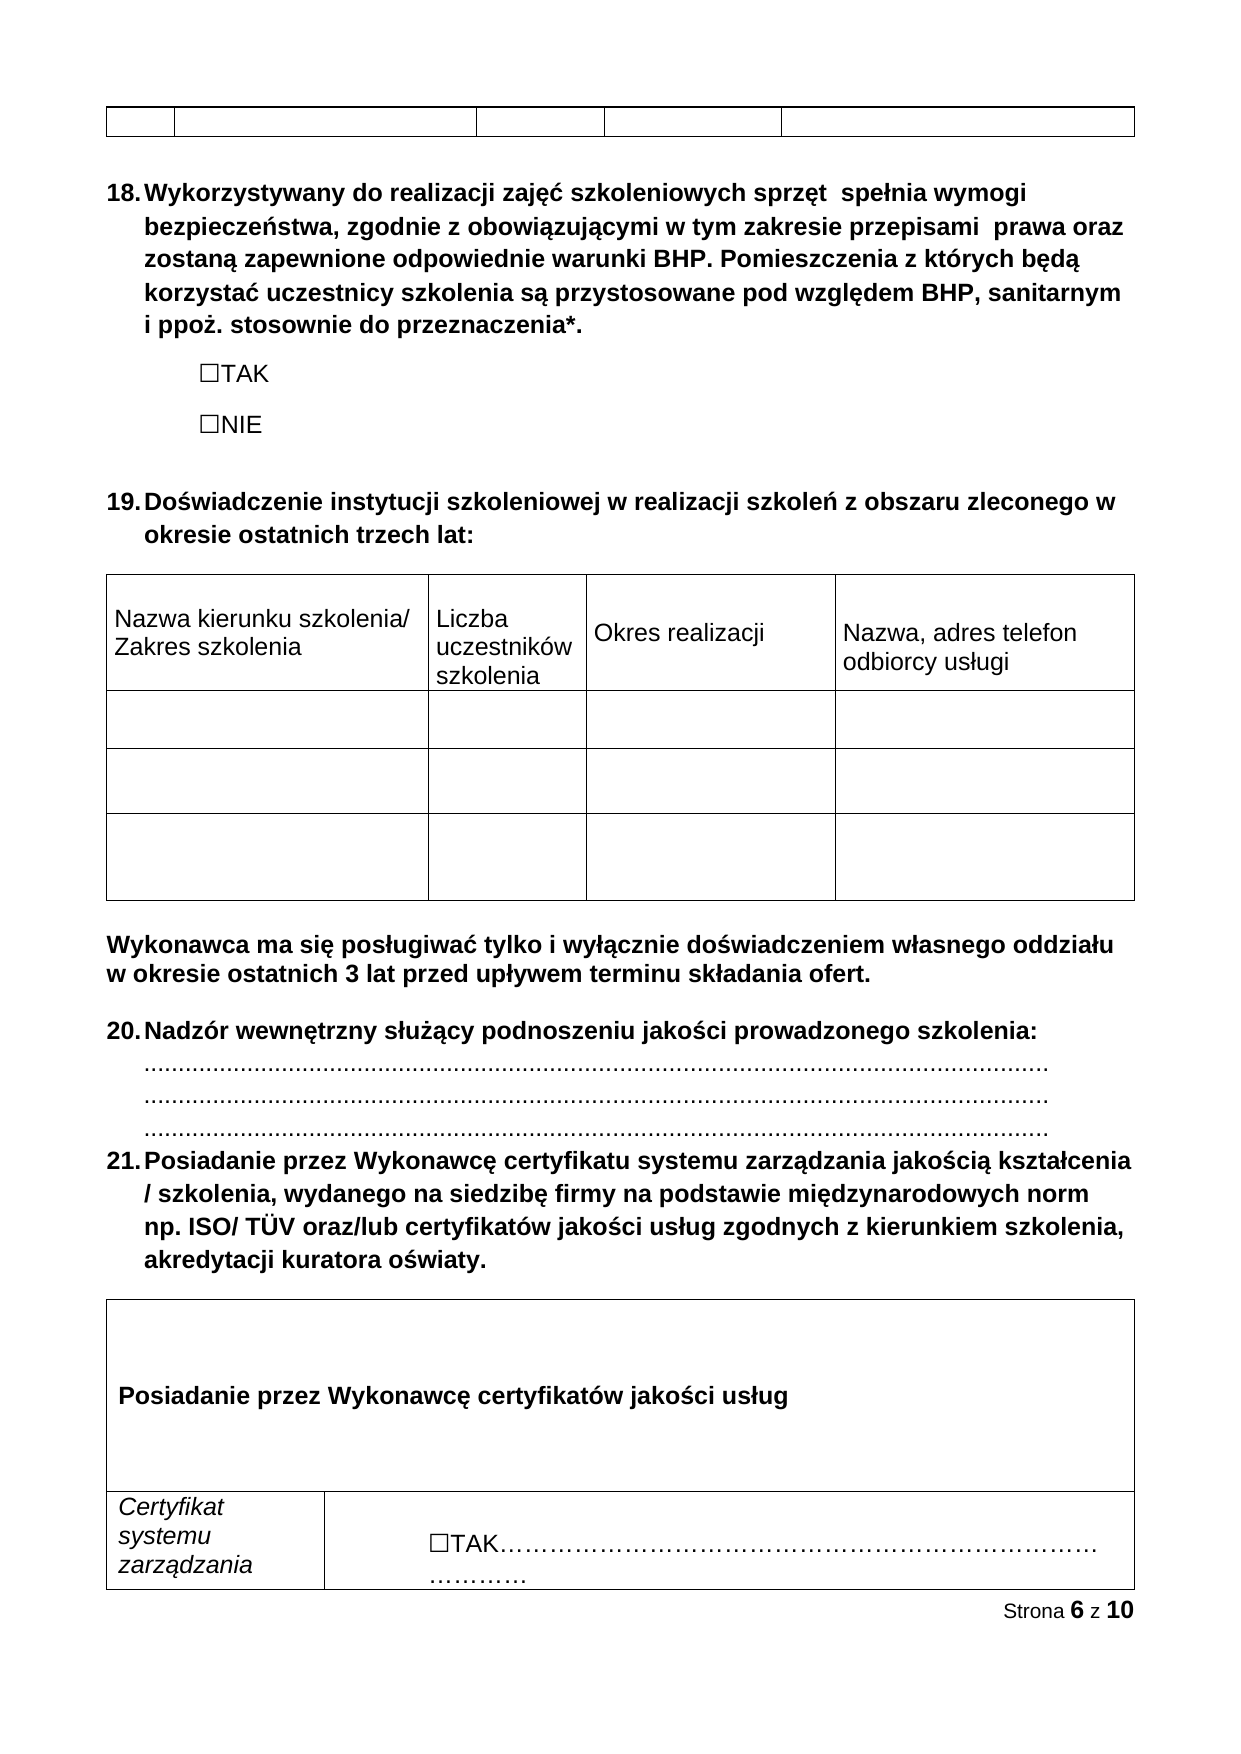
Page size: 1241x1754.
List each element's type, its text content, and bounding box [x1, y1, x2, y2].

table_header Nazwa, adres telefon odbiorcy usługi [836, 575, 1134, 690]
list Posiadanie przez Wykonawcę certyfikatu systemu zarządzania jakością kształcenia / szkolenia, wydanego na siedzibę firmy na podstawie międzynarodowych norm np. ISO/ TÜV oraz/lub certyfikatów jakości usług zgodnych z kierunkiem szkolenia, akredytacji kuratora oświaty. [106, 1146, 1134, 1274]
text Wykonawca ma się posługiwać tylko i wyłącznie doświadczeniem własnego oddziału w okresie ostatnich 3 lat przed upływem terminu składania ofert. [106, 930, 1134, 988]
table_cell [477, 108, 604, 136]
table_header Posiadanie przez Wykonawcę certyfikatów jakości usług [107, 1300, 1134, 1491]
table_cell [175, 108, 476, 136]
table_cell [836, 814, 1134, 900]
table_cell [107, 814, 428, 900]
table_cell [429, 691, 586, 748]
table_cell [325, 1492, 1134, 1589]
table_cell [429, 749, 586, 813]
table_cell [836, 749, 1134, 813]
table_header Liczba uczestników szkolenia [429, 575, 586, 690]
table_header Okres realizacji [587, 575, 835, 690]
table_cell [836, 691, 1134, 748]
table_cell [429, 814, 586, 900]
list Nadzór wewnętrzny służący podnoszeniu jakości prowadzonego szkolenia: [106, 1016, 1134, 1045]
table_cell [782, 108, 1134, 136]
table_cell [605, 108, 781, 136]
table_cell 3. [107, 108, 174, 136]
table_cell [107, 1492, 324, 1589]
table_cell [587, 814, 835, 900]
table_cell [587, 691, 835, 748]
table_header Nazwa kierunku szkolenia/ Zakres szkolenia [107, 575, 428, 690]
text NIE [198, 407, 1134, 441]
table_cell [587, 749, 835, 813]
list Wykorzystywany do realizacji zajęć szkoleniowych sprzęt spełnia wymogi bezpieczeństwa, zgodnie z obowiązującymi w tym zakresie przepisami prawa oraz zostaną zapewnione odpowiednie warunki BHP. Pomieszczenia z których będą korzystać uczestnicy szkolenia są przystosowane pod względem BHP, sanitarnym i ppoż. stosownie do przeznaczenia*. [106, 178, 1134, 339]
table_cell [107, 691, 428, 748]
text TAK [198, 356, 1134, 390]
list Doświadczenie instytucji szkoleniowej w realizacji szkoleń z obszaru zleconego w okresie ostatnich trzech lat: [106, 487, 1134, 549]
table_cell [107, 749, 428, 813]
